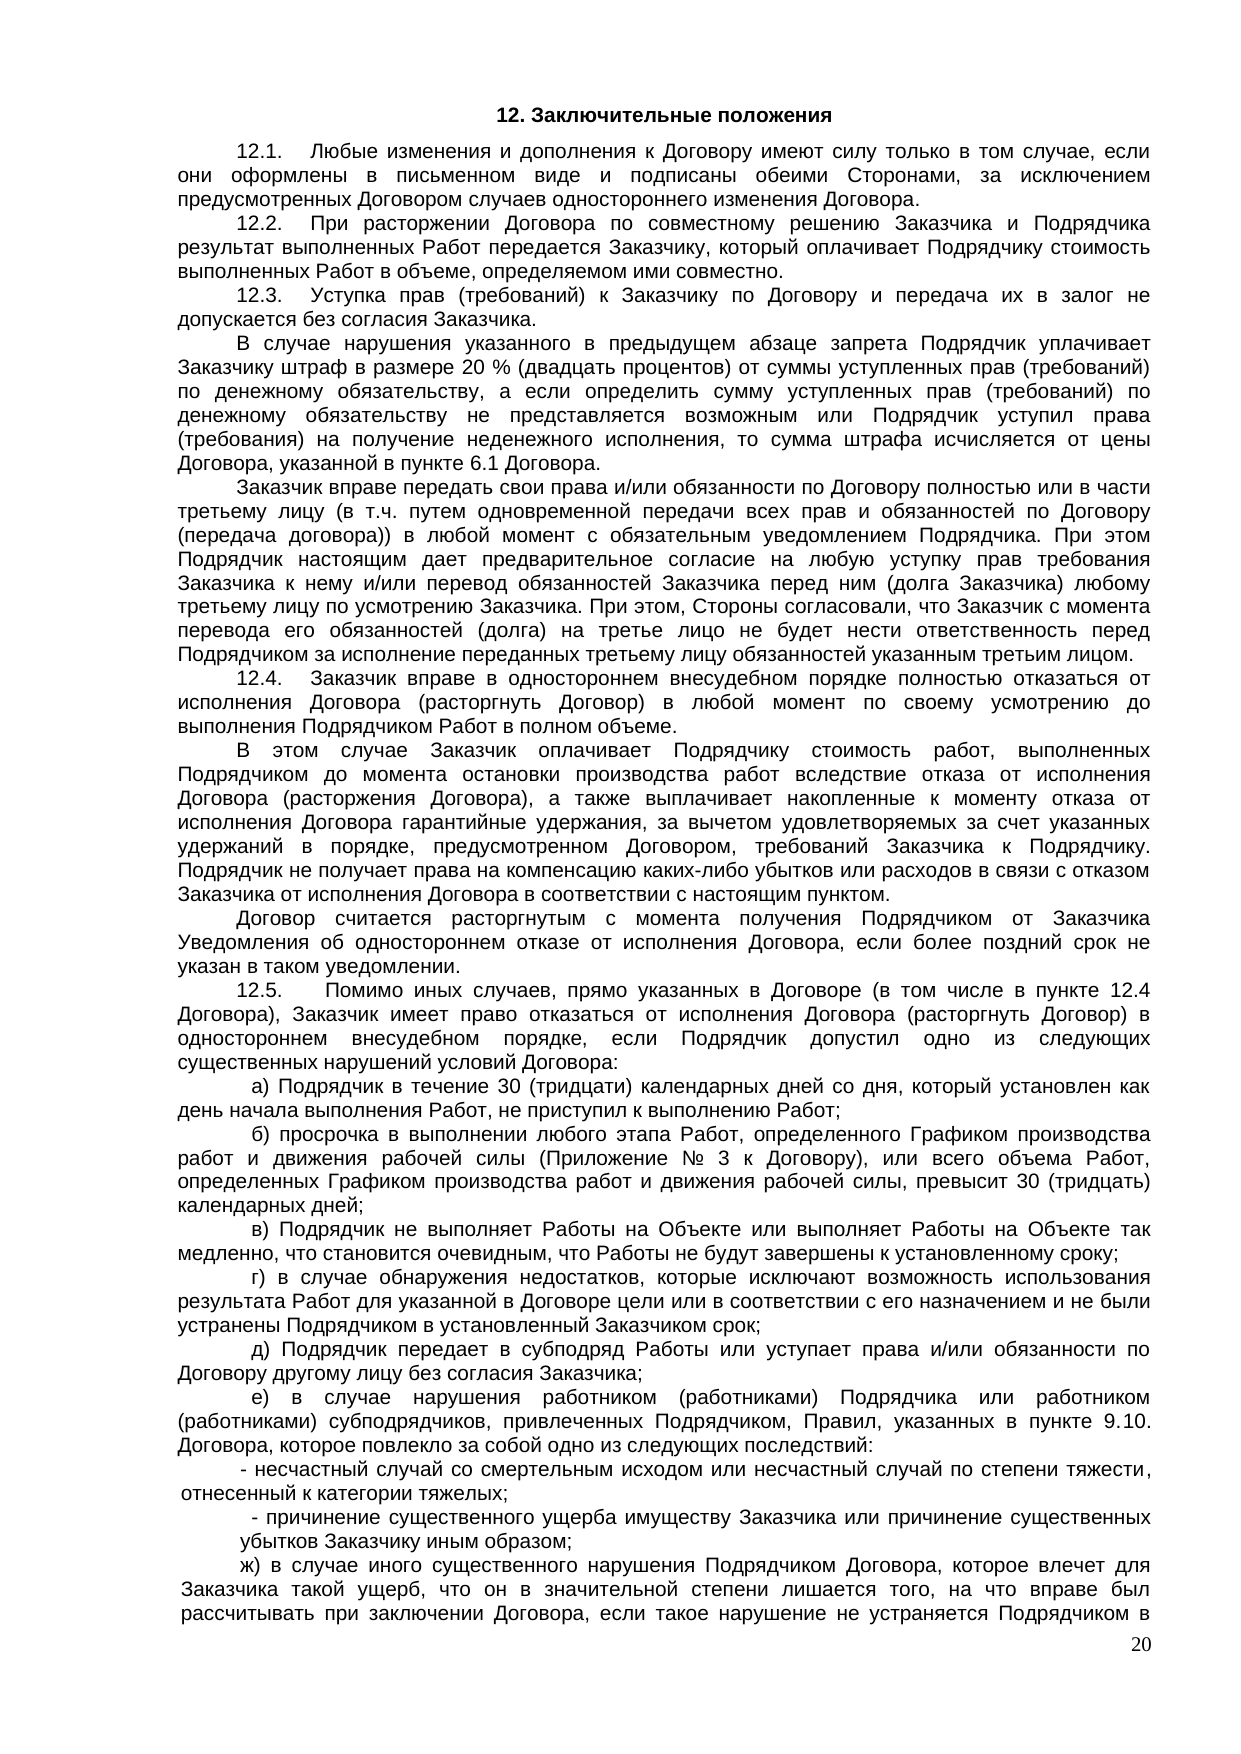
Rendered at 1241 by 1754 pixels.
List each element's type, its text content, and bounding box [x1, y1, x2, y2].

text д) Подрядчик передает в субподряд Работы или уступает права и/или обязанности по Договору другому лицу без согласия Заказчика; [177, 1337, 1152, 1385]
text е) в случае нарушения работником (работниками) Подрядчика или работником (работниками) субподрядчиков, привлеченных Подрядчиком, Правил, указанных в пункте 9.10. Договора, которое повлекло за собой одно из следующих последствий: [177, 1385, 1152, 1457]
text - причинение существенного ущерба имуществу Заказчика или причинение существенных убытков Заказчику иным образом; [240, 1505, 1152, 1553]
text 12. Заключительные положения [177, 103, 1152, 127]
list Заказчик вправе в одностороннем внесудебном порядке полностью отказаться от исполнения Договора (расторгнуть Договор) в любой момент по своему усмотрению до выполнения Подрядчиком Работ в полном объеме. [177, 666, 1152, 738]
list При расторжении Договора по совместному решению Заказчика и Подрядчика результат выполненных Работ передается Заказчику, который оплачивает Подрядчику стоимость выполненных Работ в объеме, определяемом ими совместно. [177, 211, 1152, 283]
list Помимо иных случаев, прямо указанных в Договоре (в том числе в пункте 12.4 Договора), Заказчик имеет право отказаться от исполнения Договора (расторгнуть Договор) в одностороннем внесудебном порядке, если Подрядчик допустил одно из следующих существенных нарушений условий Договора: [177, 978, 1152, 1073]
list Уступка прав (требований) к Заказчику по Договору и передача их в залог не допускается без согласия Заказчика. [177, 283, 1152, 331]
text В случае нарушения указанного в предыдущем абзаце запрета Подрядчик уплачивает Заказчику штраф в размере 20 % (двадцать процентов) от суммы уступленных прав (требований) по денежному обязательству, а если определить сумму уступленных прав (требований) по денежному обязательству не представляется возможным или Подрядчик уступил права (требования) на получение неденежного исполнения, то сумма штрафа исчисляется от цены Договора, указанной в пункте 6.1 Договора. [177, 331, 1152, 474]
text б) просрочка в выполнении любого этапа Работ, определенного Графиком производства работ и движения рабочей силы (Приложение № 3 к Договору), или всего объема Работ, определенных Графиком производства работ и движения рабочей силы, превысит 30 (тридцать) календарных дней; [177, 1121, 1152, 1217]
text - несчастный случай со смертельным исходом или несчастный случай по степени тяжести, отнесенный к категории тяжелых; [181, 1457, 1152, 1505]
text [181, 1553, 1152, 1624]
text a) Подрядчик в течение 30 (тридцати) календарных дней со дня, который установлен как день начала выполнения Работ, не приступил к выполнению Работ; [177, 1073, 1152, 1121]
text г) в случае обнаружения недостатков, которые исключают возможность использования результата Работ для указанной в Договоре цели или в соответствии с его назначением и не были устранены Подрядчиком в установленный Заказчиком срок; [177, 1265, 1152, 1337]
text В этом случае Заказчик оплачивает Подрядчику стоимость работ, выполненных Подрядчиком до момента остановки производства работ вследствие отказа от исполнения Договора (расторжения Договора), а также выплачивает накопленные к моменту отказа от исполнения Договора гарантийные удержания, за вычетом удовлетворяемых за счет указанных удержаний в порядке, предусмотренном Договором, требований Заказчика к Подрядчику. Подрядчик не получает права на компенсацию каких-либо убытков или расходов в связи с отказом Заказчика от исполнения Договора в соответствии с настоящим пунктом. [177, 738, 1152, 906]
text Заказчик вправе передать свои права и/или обязанности по Договору полностью или в части третьему лицу (в т.ч. путем одновременной передачи всех прав и обязанностей по Договору (передача договора)) в любой момент с обязательным уведомлением Подрядчика. При этом Подрядчик настоящим дает предварительное согласие на любую уступку прав требования Заказчика к нему и/или перевод обязанностей Заказчика перед ним (долга Заказчика) любому третьему лицу по усмотрению Заказчика. При этом, Стороны согласовали, что Заказчик с момента перевода его обязанностей (долга) на третье лицо не будет нести ответственность перед Подрядчиком за исполнение переданных третьему лицу обязанностей указанным третьим лицом. [177, 474, 1152, 666]
text в) Подрядчик не выполняет Работы на Объекте или выполняет Работы на Объекте так медленно, что становится очевидным, что Работы не будут завершены к установленному сроку; [177, 1217, 1152, 1265]
list Любые изменения и дополнения к Договору имеют силу только в том случае, если они оформлены в письменном виде и подписаны обеими Сторонами, за исключением предусмотренных Договором случаев одностороннего изменения Договора. [177, 139, 1152, 211]
text Договор считается расторгнутым с момента получения Подрядчиком от Заказчика Уведомления об одностороннем отказе от исполнения Договора, если более поздний срок не указан в таком уведомлении. [177, 906, 1152, 978]
